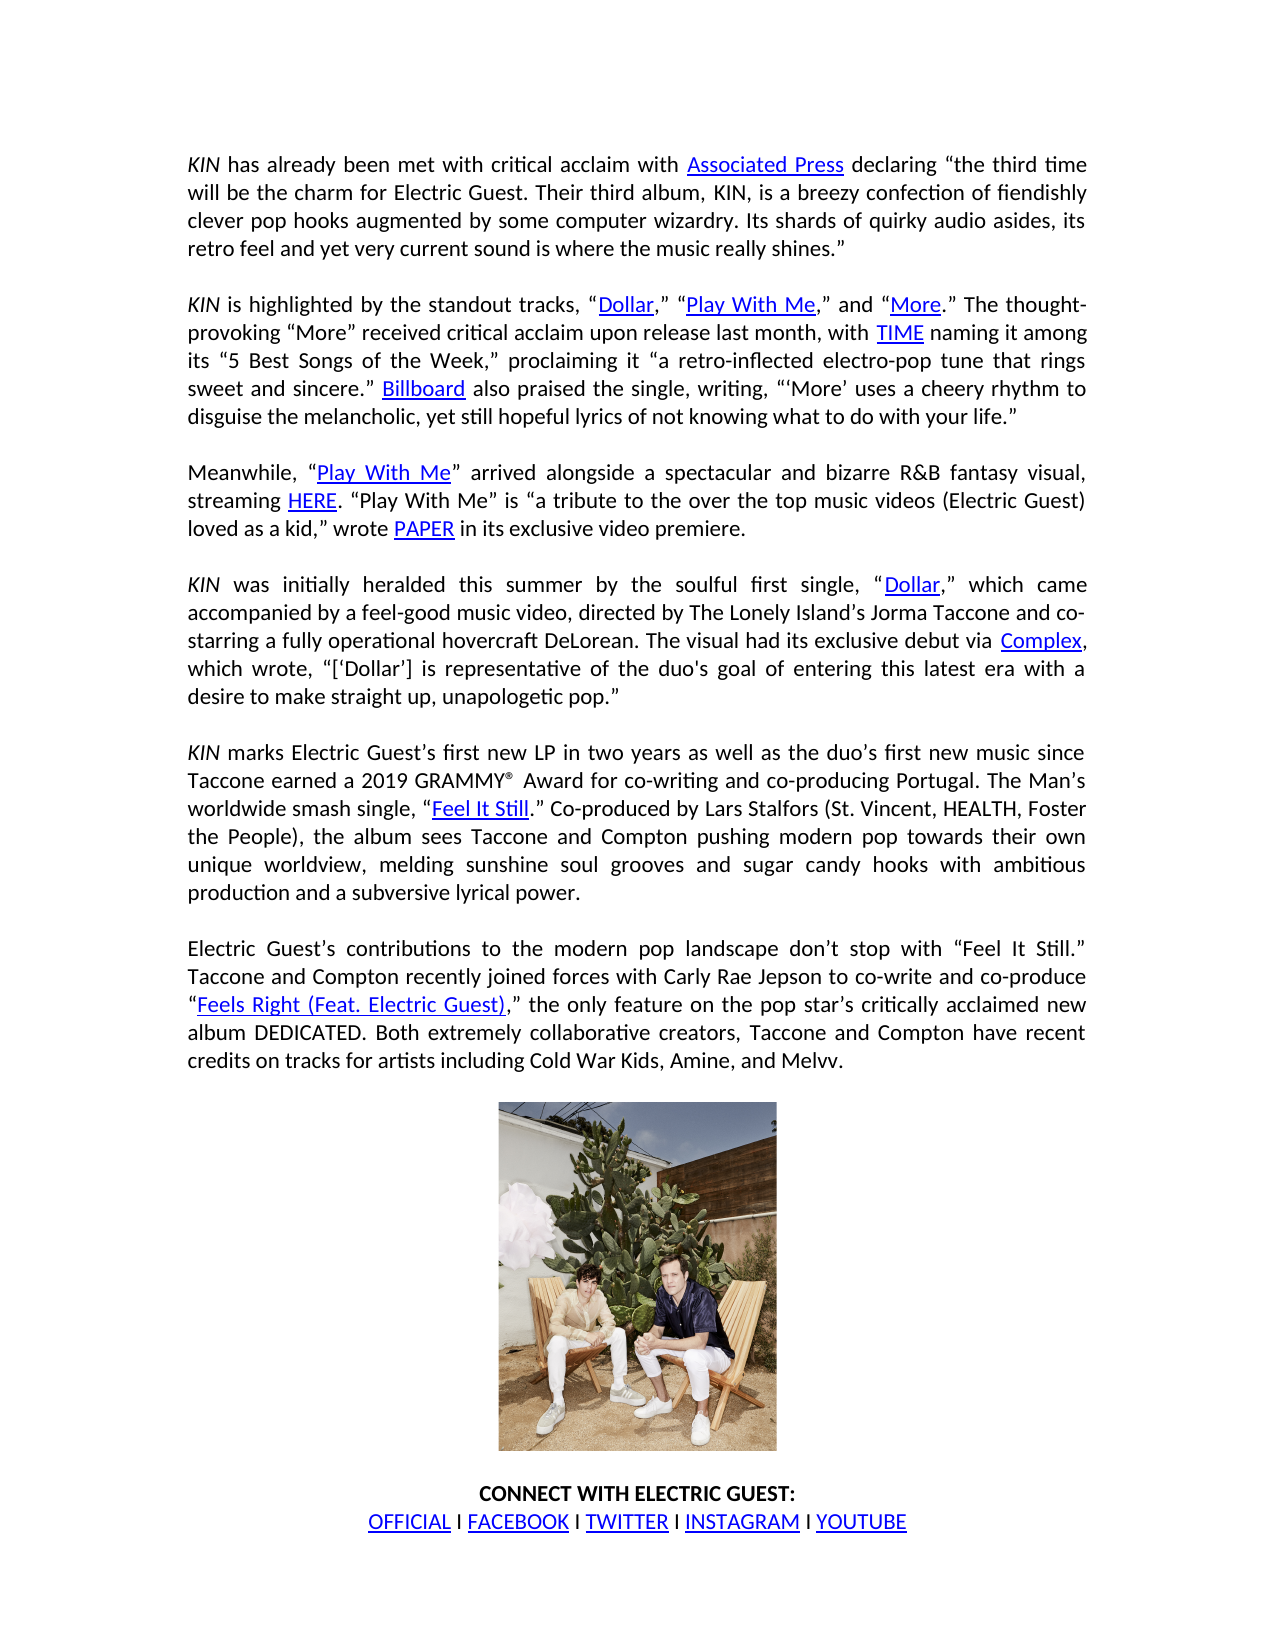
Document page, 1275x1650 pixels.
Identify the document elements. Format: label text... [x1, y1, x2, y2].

text OFFICIAL I FACEBOOK I TWITTER I INSTAGRAM I YOUTUBE [187, 1507, 1087, 1535]
text KIN marks Electric Guest’s first new LP in two years as well as the duo’s first new music since Taccone earned a 2019 GRAMMY® Award for co-writing and co-producing Portugal. The Man’s worldwide smash single, “Feel It Still.” Co-produced by Lars Stalfors (St. Vincent, HEALTH, Foster the People), the album sees Taccone and Compton pushing modern pop towards their own unique worldview, melding sunshine soul grooves and sugar candy hooks with ambitious production and a subversive lyrical power. [187, 738, 1087, 906]
text KIN has already been met with critical acclaim with Associated Press declaring “the third time will be the charm for Electric Guest. Their third album, KIN, is a breezy confection of fiendishly clever pop hooks augmented by some computer wizardry. Its shards of quirky audio asides, its retro feel and yet very current sound is where the music really shines.” [187, 150, 1087, 262]
text Meanwhile, “Play With Me” arrived alongside a spectacular and bizarre R&B fantasy visual, streaming HERE. “Play With Me” is “a tribute to the over the top music videos (Electric Guest) loved as a kid,” wrote PAPER in its exclusive video premiere. [187, 458, 1087, 542]
text Electric Guest’s contributions to the modern pop landscape don’t stop with “Feel It Still.” Taccone and Compton recently joined forces with Carly Rae Jepson to co-write and co-produce “Feels Right (Feat. Electric Guest),” the only feature on the pop star’s critically acclaimed new album DEDICATED. Both extremely collaborative creators, Taccone and Compton have recent credits on tracks for artists including Cold War Kids, Amine, and Melvv. [187, 934, 1087, 1074]
picture [498, 1102, 777, 1451]
text CONNECT WITH ELECTRIC GUEST: [187, 1479, 1087, 1507]
text KIN is highlighted by the standout tracks, “Dollar,” “Play With Me,” and “More.” The thought-provoking “More” received critical acclaim upon release last month, with TIME naming it among its “5 Best Songs of the Week,” proclaiming it “a retro-inflected electro-pop tune that rings sweet and sincere.” Billboard also praised the single, writing, “‘More’ uses a cheery rhythm to disguise the melancholic, yet still hopeful lyrics of not knowing what to do with your life.” [187, 290, 1087, 430]
text KIN was initially heralded this summer by the soulful first single, “Dollar,” which came accompanied by a feel-good music video, directed by The Lonely Island’s Jorma Taccone and co-starring a fully operational hovercraft DeLorean. The visual had its exclusive debut via Complex, which wrote, “[‘Dollar’] is representative of the duo's goal of entering this latest era with a desire to make straight up, unapologetic pop.” [187, 570, 1087, 710]
